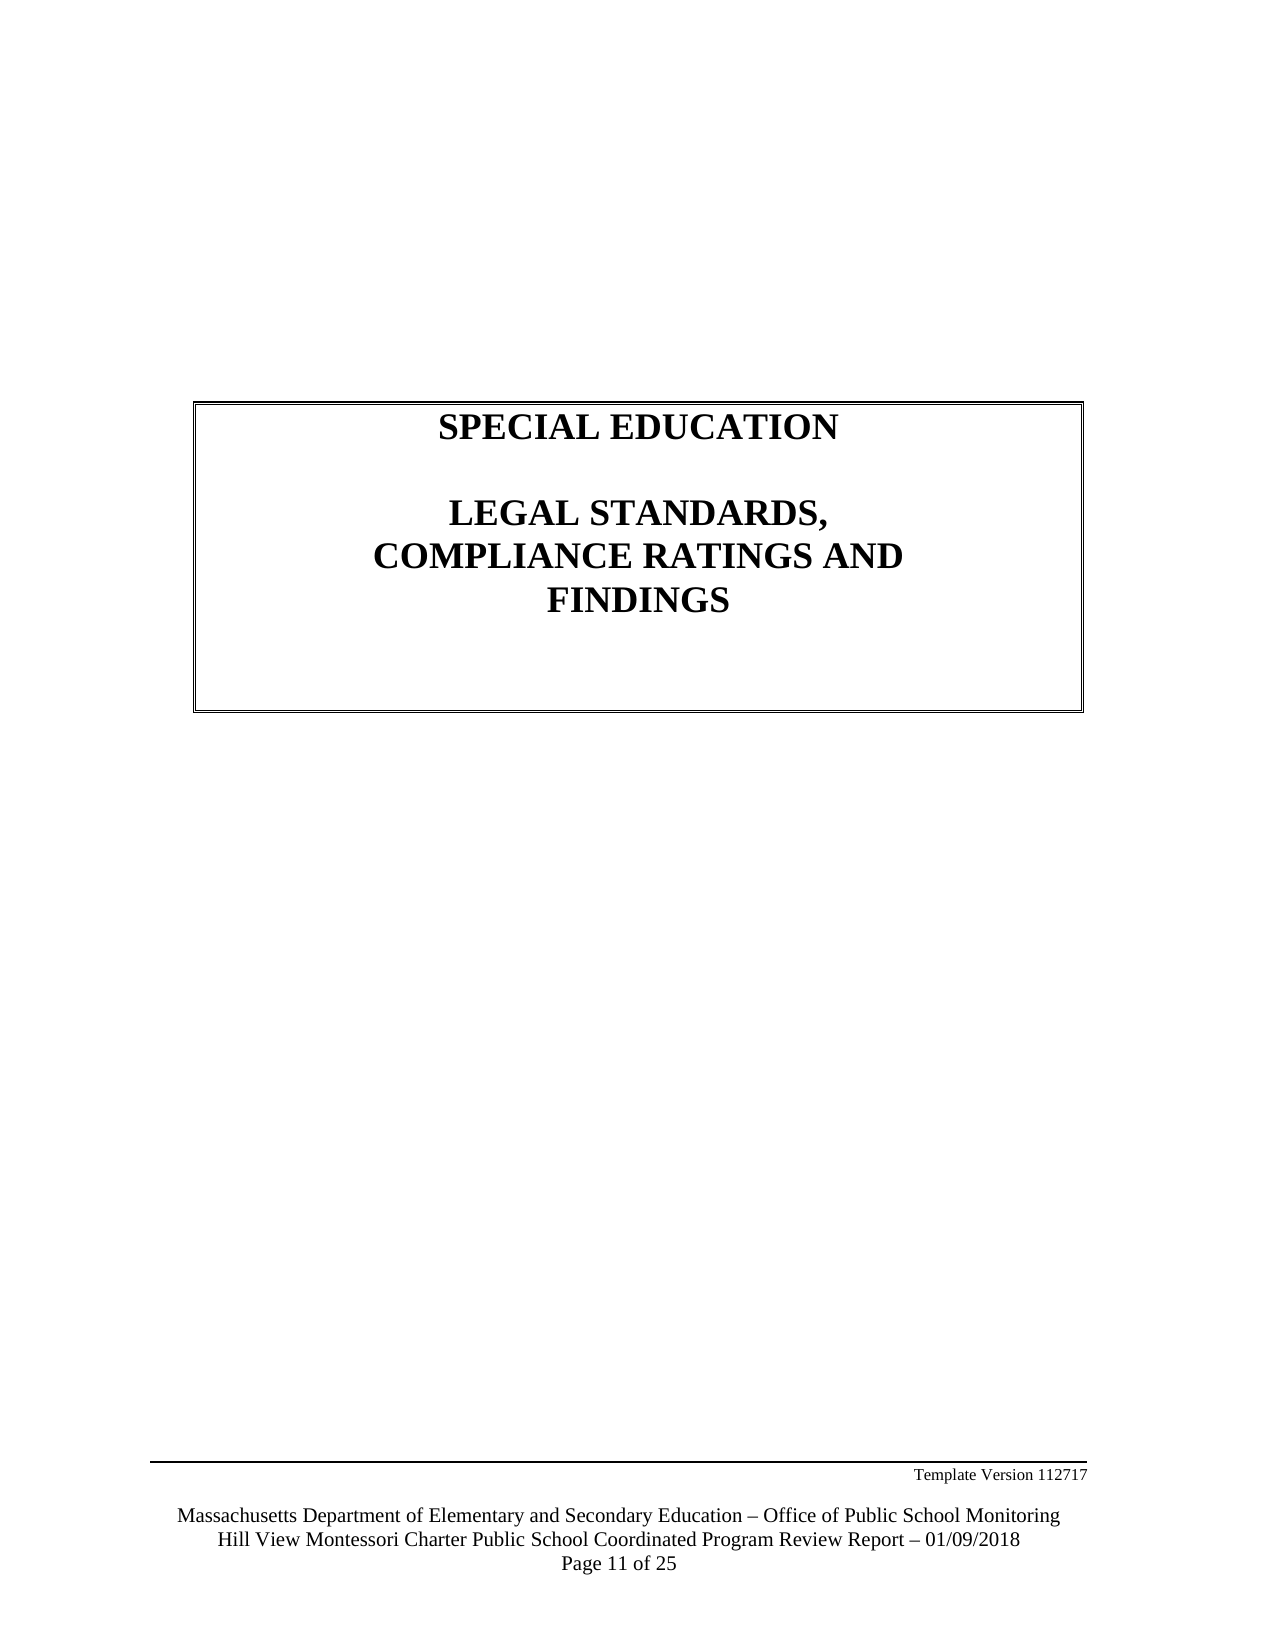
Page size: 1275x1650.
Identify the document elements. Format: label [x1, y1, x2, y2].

table_header [175, 150, 1101, 1411]
